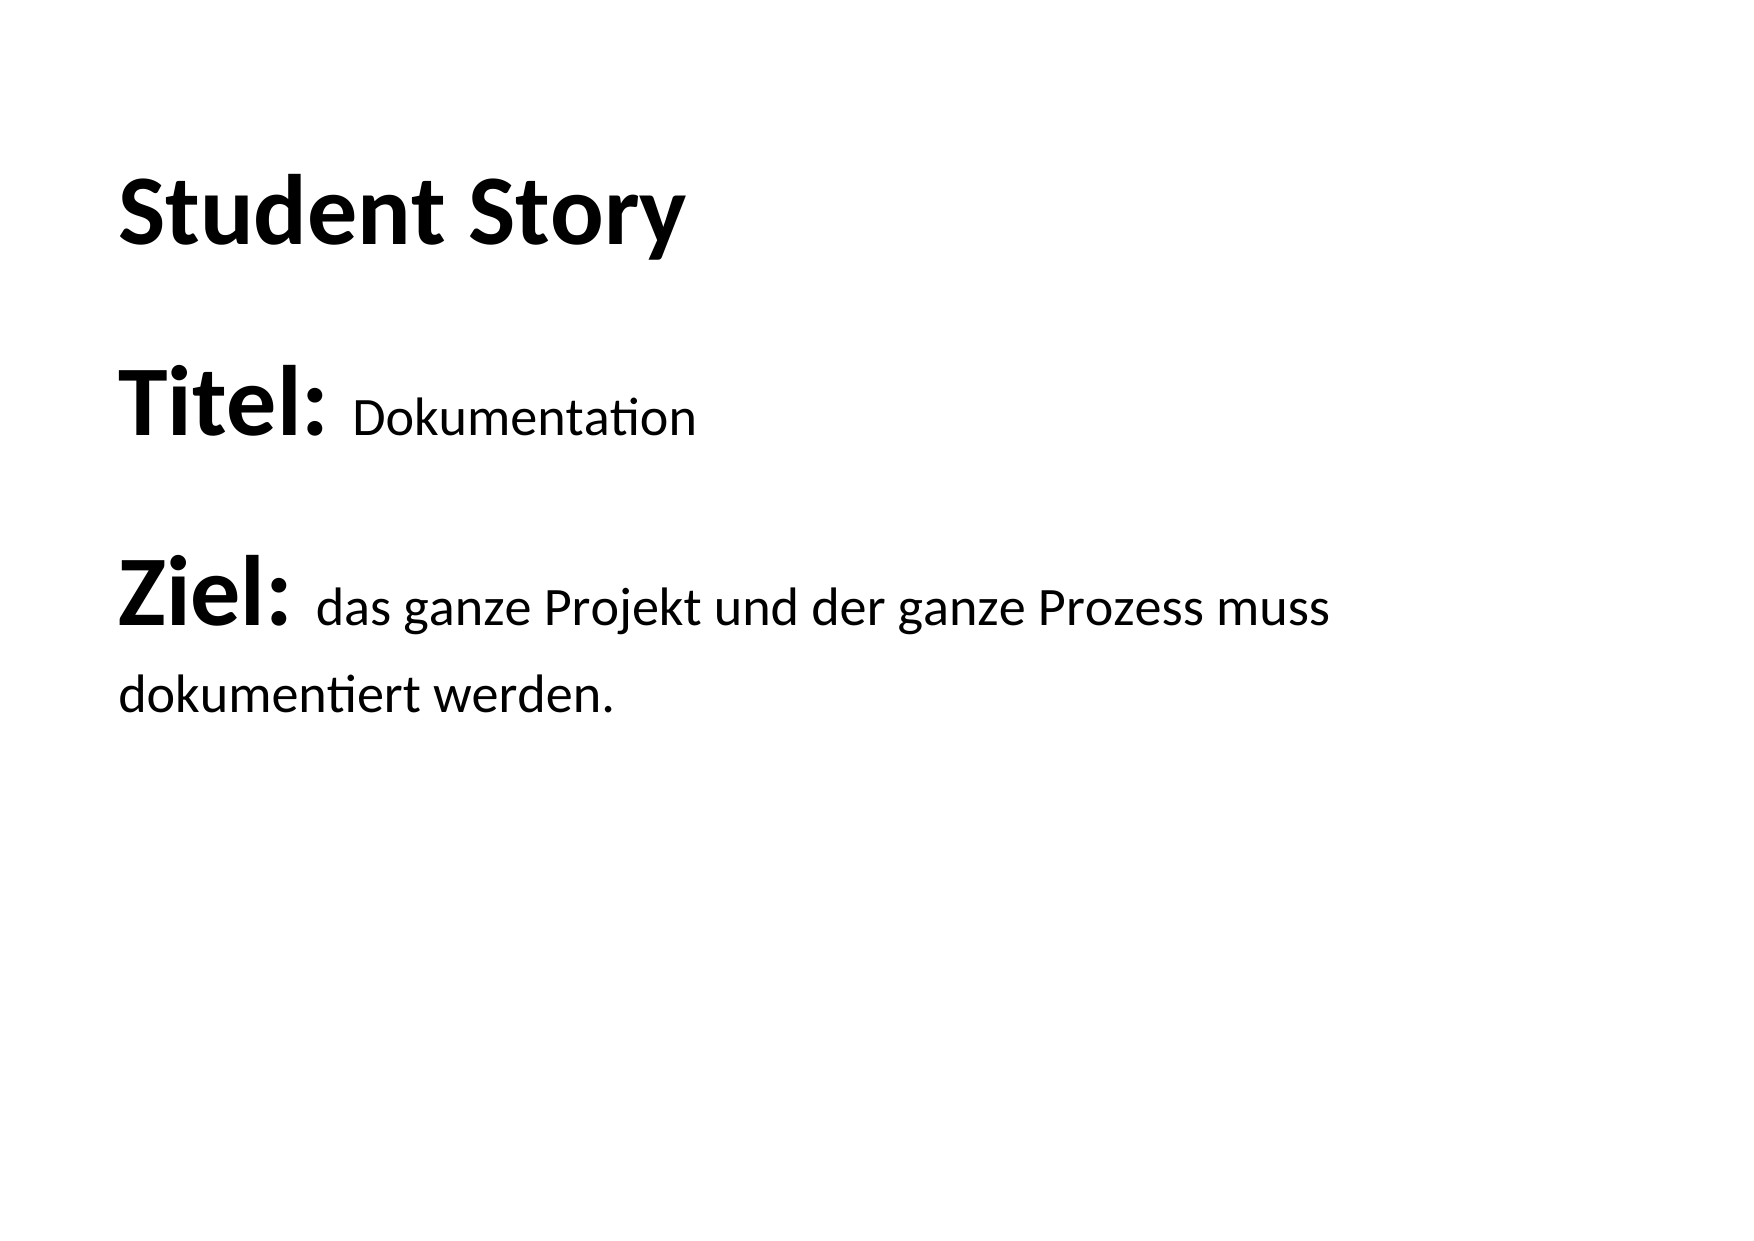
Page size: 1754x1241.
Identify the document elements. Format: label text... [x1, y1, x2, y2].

text Titel: Dokumentation [118, 338, 1606, 460]
text Ziel: das ganze Projekt und der ganze Prozess muss dokumentiert werden. [118, 528, 1606, 726]
text Student Story [118, 148, 1606, 270]
